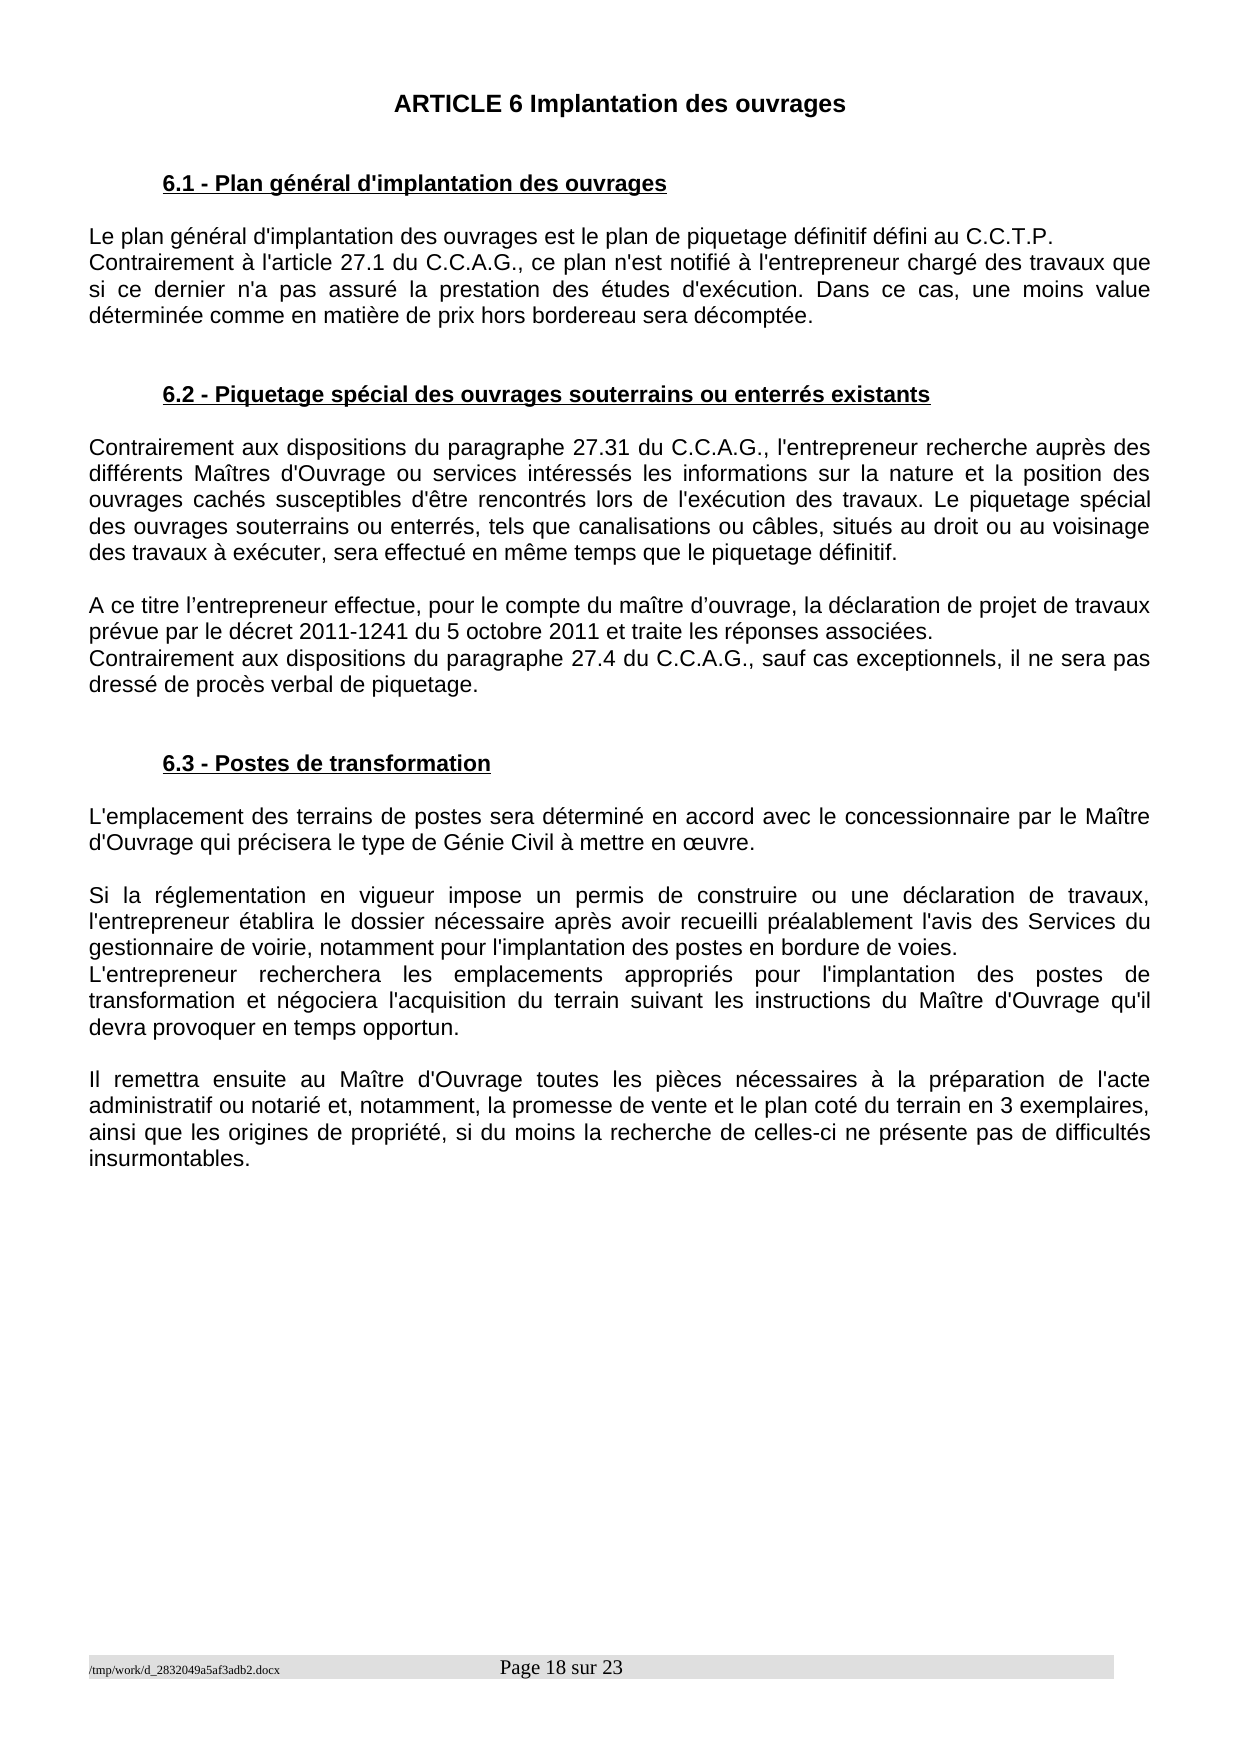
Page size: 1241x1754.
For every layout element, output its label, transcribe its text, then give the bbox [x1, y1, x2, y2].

text A ce titre l’entrepreneur effectue, pour le compte du maître d’ouvrage, la déclaration de projet de travaux prévue par le décret 2011-1241 du 5 octobre 2011 et traite les réponses associées. [89, 592, 1152, 644]
text L'entrepreneur recherchera les emplacements appropriés pour l'implantation des postes de transformation et négociera l'acquisition du terrain suivant les instructions du Maître d'Ouvrage qu'il devra provoquer en temps opportun. [89, 961, 1152, 1040]
text Il remettra ensuite au Maître d'Ouvrage toutes les pièces nécessaires à la préparation de l'acte administratif ou notarié et, notamment, la promesse de vente et le plan coté du terrain en 3 exemplaires, ainsi que les origines de propriété, si du moins la recherche de celles-ci ne présente pas de difficultés insurmontables. [89, 1066, 1152, 1172]
text Le plan général d'implantation des ouvrages est le plan de piquetage définitif défini au C.C.T.P. [89, 223, 1152, 249]
subtitle ARTICLE 6 Implantation des ouvrages [89, 89, 1152, 117]
subtitle 6.1 - Plan général d'implantation des ouvrages [162, 170, 1152, 196]
text Contrairement à l'article 27.1 du C.C.A.G., ce plan n'est notifié à l'entrepreneur chargé des travaux que si ce dernier n'a pas assuré la prestation des études d'exécution. Dans ce cas, une moins value déterminée comme en matière de prix hors bordereau sera décomptée. [89, 249, 1152, 328]
text L'emplacement des terrains de postes sera déterminé en accord avec le concessionnaire par le Maître d'Ouvrage qui précisera le type de Génie Civil à mettre en œuvre. [89, 803, 1152, 855]
text Contrairement aux dispositions du paragraphe 27.4 du C.C.A.G., sauf cas exceptionnels, il ne sera pas dressé de procès verbal de piquetage. [89, 644, 1152, 697]
text Si la réglementation en vigueur impose un permis de construire ou une déclaration de travaux, l'entrepreneur établira le dossier nécessaire après avoir recueilli préalablement l'avis des Services du gestionnaire de voirie, notamment pour l'implantation des postes en bordure de voies. [89, 882, 1152, 961]
text Contrairement aux dispositions du paragraphe 27.31 du C.C.A.G., l'entrepreneur recherche auprès des différents Maîtres d'Ouvrage ou services intéressés les informations sur la nature et la position des ouvrages cachés susceptibles d'être rencontrés lors de l'exécution des travaux. Le piquetage spécial des ouvrages souterrains ou enterrés, tels que canalisations ou câbles, situés au droit ou au voisinage des travaux à exécuter, sera effectué en même temps que le piquetage définitif. [89, 434, 1152, 565]
subtitle 6.2 - Piquetage spécial des ouvrages souterrains ou enterrés existants [162, 381, 1152, 407]
subtitle 6.3 - Postes de transformation [162, 750, 1152, 776]
